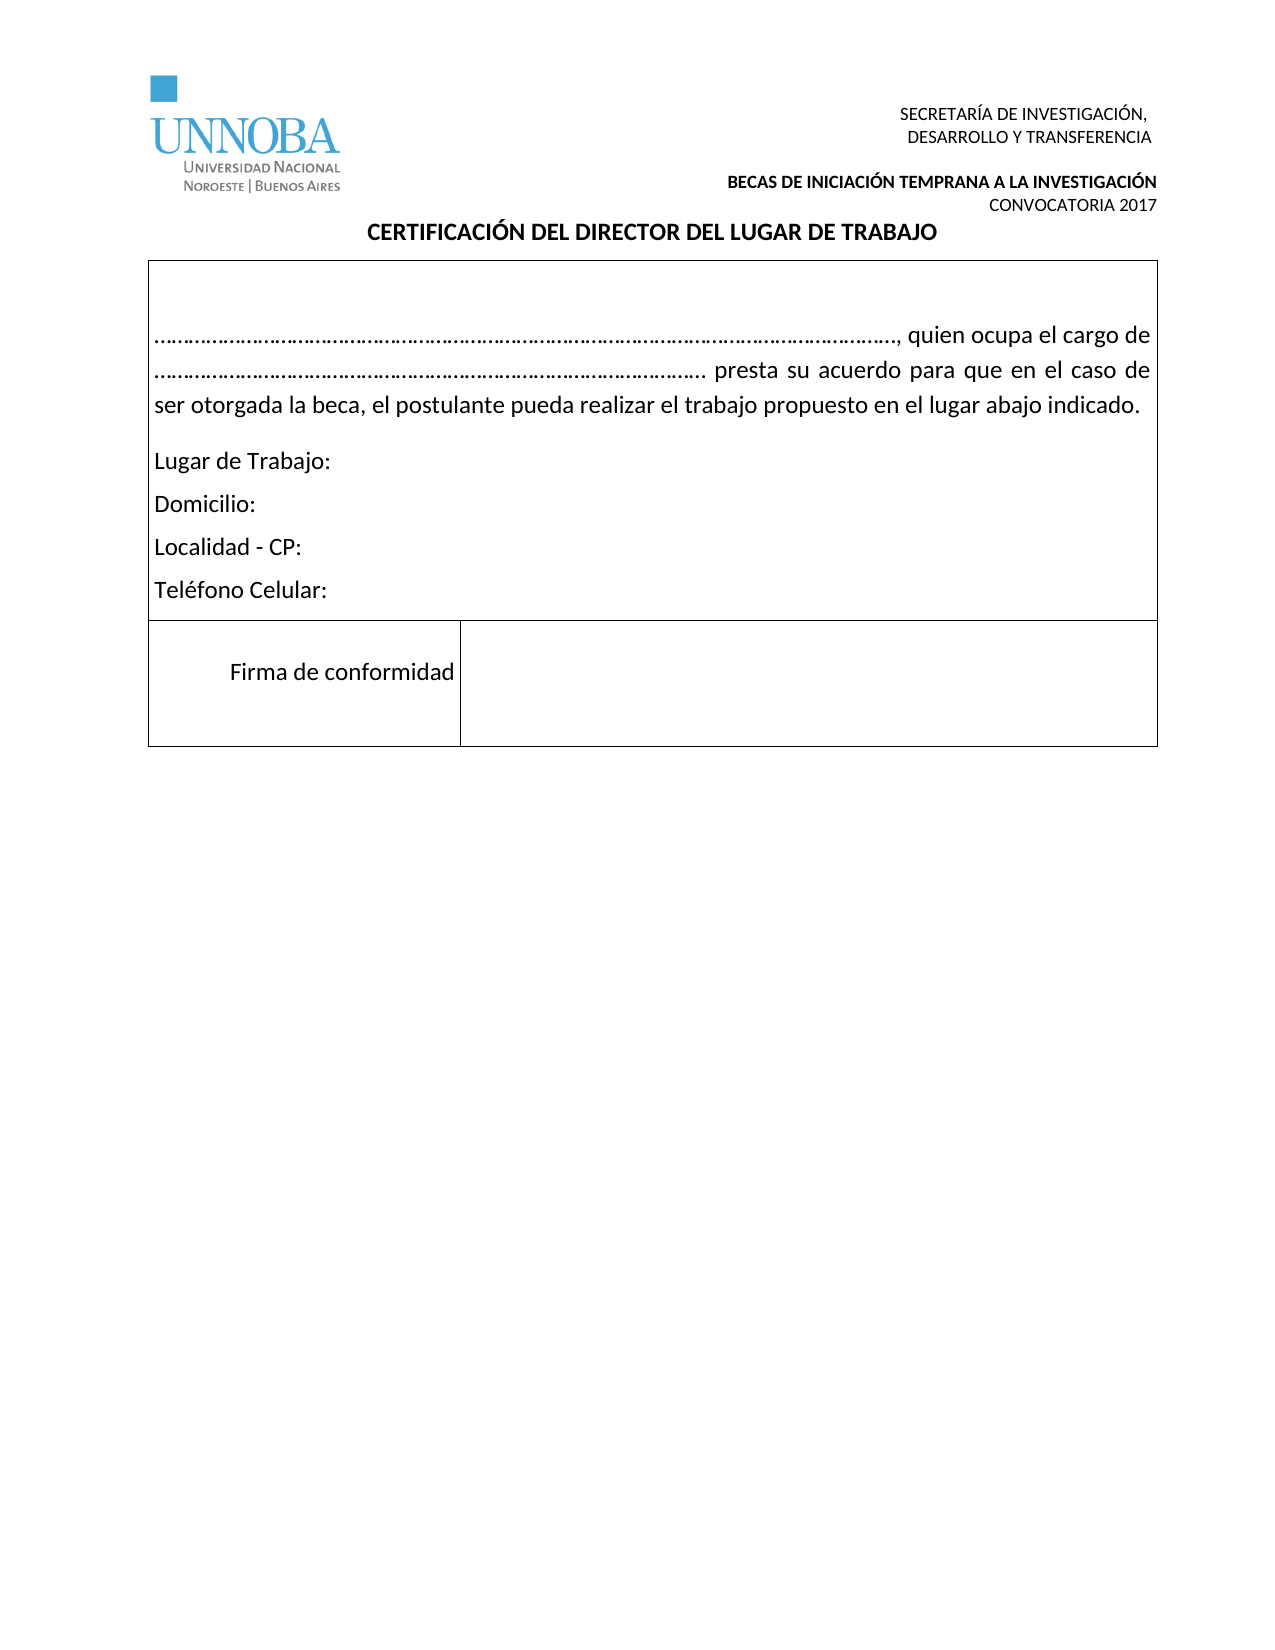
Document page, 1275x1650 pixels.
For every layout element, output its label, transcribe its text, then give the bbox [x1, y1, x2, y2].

text Certificación del director del lugar de trabajo [148, 216, 1157, 247]
table_cell Firma de conformidad [149, 621, 460, 746]
picture [147, 73, 343, 193]
table_cell [461, 621, 1157, 746]
table_header …………………………………………………………………………………………………………………, quien ocupa el cargo de …………………………………………………………………………………… presta su acuerdo para que en el caso de ser otorgada la beca, el postulante pueda realizar el trabajo propuesto en el lugar abajo indicado. Lugar de Trabajo: Domicilio: Localidad - CP: Teléfono Celular: [149, 261, 1157, 620]
